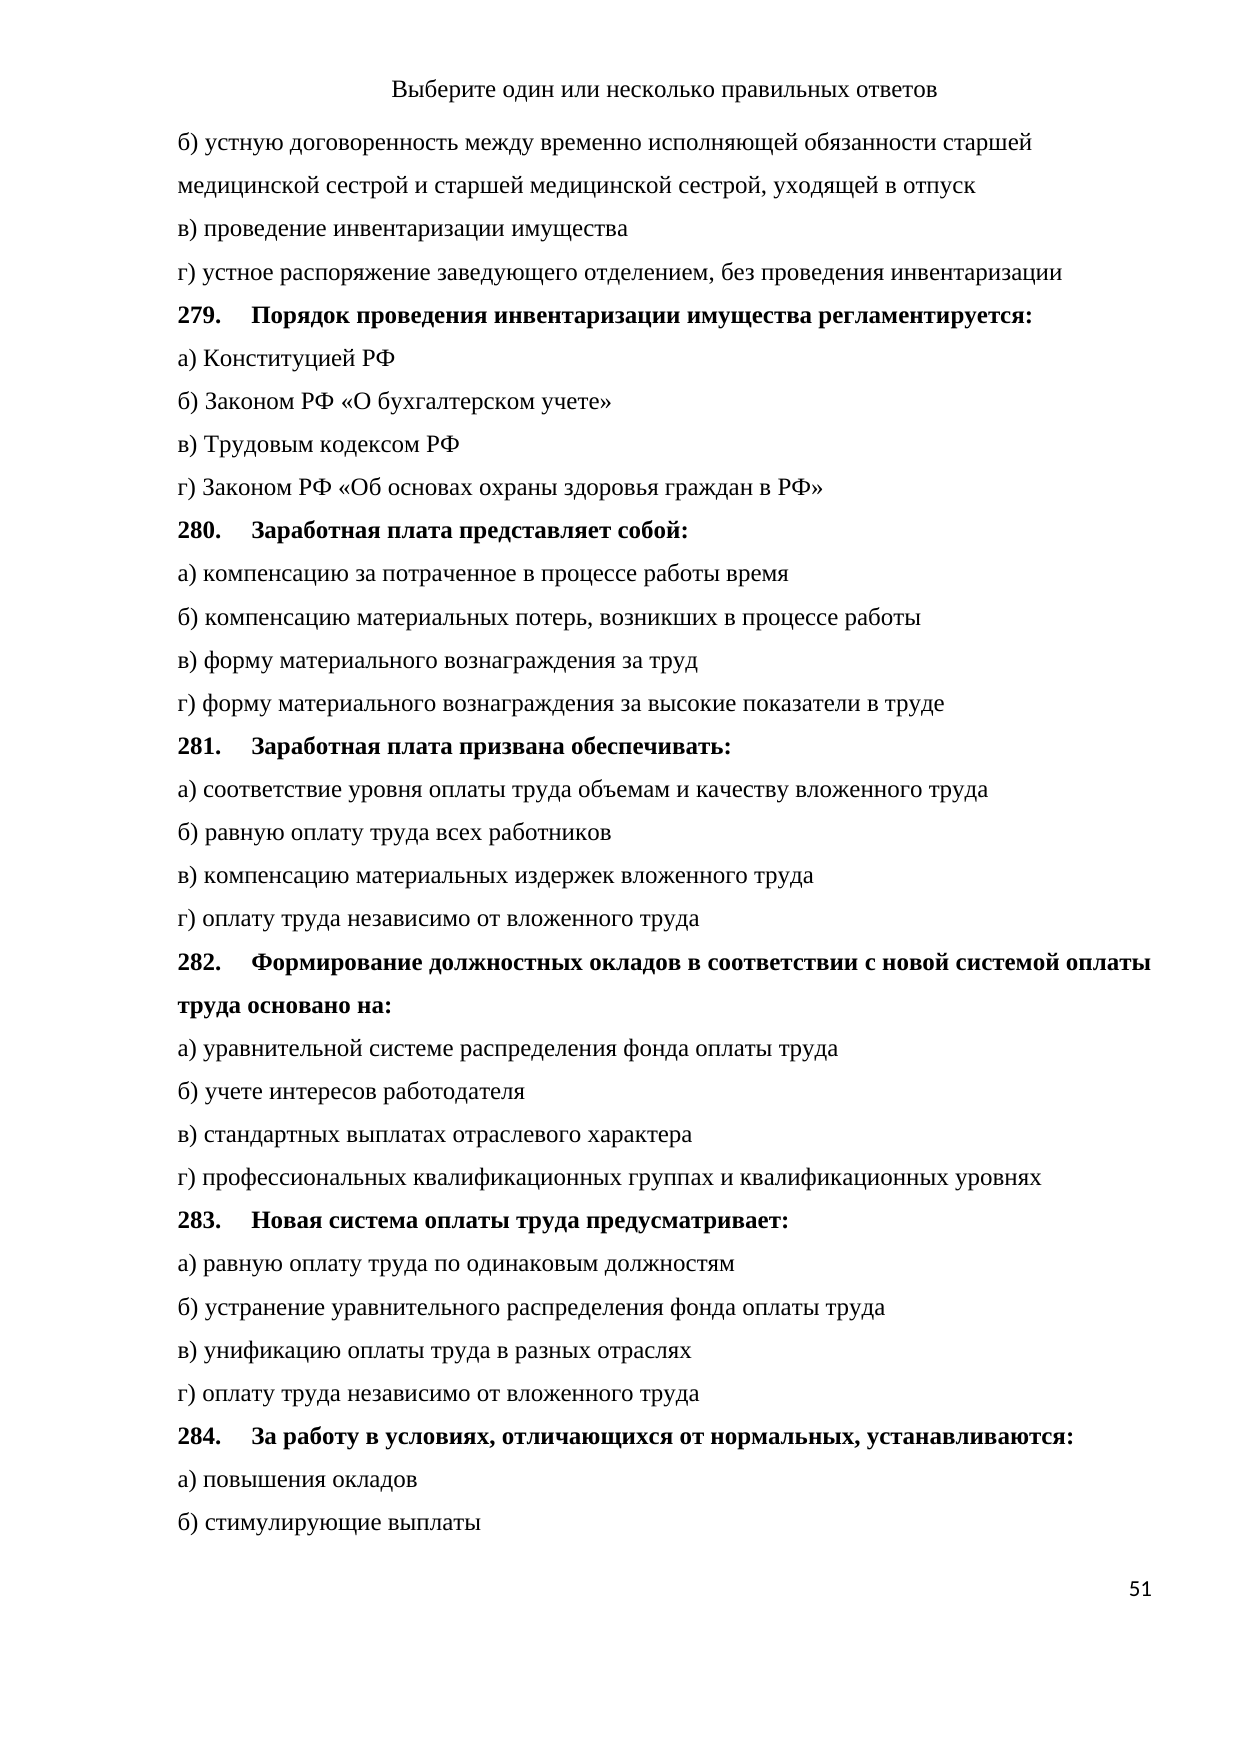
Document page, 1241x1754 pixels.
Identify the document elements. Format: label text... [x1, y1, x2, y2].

text г) оплату труда независимо от вложенного труда [177, 1378, 1152, 1407]
text а) равную оплату труда по одинаковым должностям [177, 1248, 1152, 1277]
text в) компенсацию материальных издержек вложенного труда [177, 860, 1152, 889]
text г) оплату труда независимо от вложенного труда [177, 903, 1152, 932]
list Заработная плата призвана обеспечивать: [177, 731, 1152, 760]
text в) унификацию оплаты труда в разных отраслях [177, 1335, 1152, 1363]
text г) Законом РФ «Об основах охраны здоровья граждан в РФ» [177, 472, 1152, 501]
text б) равную оплату труда всех работников [177, 817, 1152, 846]
text б) компенсацию материальных потерь, возникших в процессе работы [177, 602, 1152, 630]
text б) Законом РФ «О бухгалтерском учете» [177, 386, 1152, 415]
text б) устную договоренность между временно исполняющей обязанности старшей медицинской сестрой и старшей медицинской сестрой, уходящей в отпуск [177, 127, 1152, 199]
list Формирование должностных окладов в соответствии с новой системой оплаты труда основано на: [177, 947, 1152, 1018]
text а) соответствие уровня оплаты труда объемам и качеству вложенного труда [177, 774, 1152, 803]
list Порядок проведения инвентаризации имущества регламентируется: [177, 300, 1152, 328]
list За работу в условиях, отличающихся от нормальных, устанавливаются: [177, 1421, 1152, 1450]
text а) повышения окладов [177, 1464, 1152, 1493]
text в) стандартных выплатах отраслевого характера [177, 1119, 1152, 1148]
text г) профессиональных квалификационных группах и квалификационных уровнях [177, 1162, 1152, 1191]
text б) стимулирующие выплаты [177, 1507, 1152, 1536]
text б) учете интересов работодателя [177, 1076, 1152, 1105]
text а) компенсацию за потраченное в процессе работы время [177, 558, 1152, 587]
text г) форму материального вознаграждения за высокие показатели в труде [177, 688, 1152, 717]
text в) проведение инвентаризации имущества [177, 213, 1152, 242]
text в) форму материального вознаграждения за труд [177, 645, 1152, 673]
text г) устное распоряжение заведующего отделением, без проведения инвентаризации [177, 257, 1152, 285]
text в) Трудовым кодексом РФ [177, 429, 1152, 458]
text а) Конституцией РФ [177, 343, 1152, 372]
list Новая система оплаты труда предусматривает: [177, 1205, 1152, 1234]
text а) уравнительной системе распределения фонда оплаты труда [177, 1033, 1152, 1062]
list Заработная плата представляет собой: [177, 515, 1152, 544]
text б) устранение уравнительного распределения фонда оплаты труда [177, 1292, 1152, 1320]
